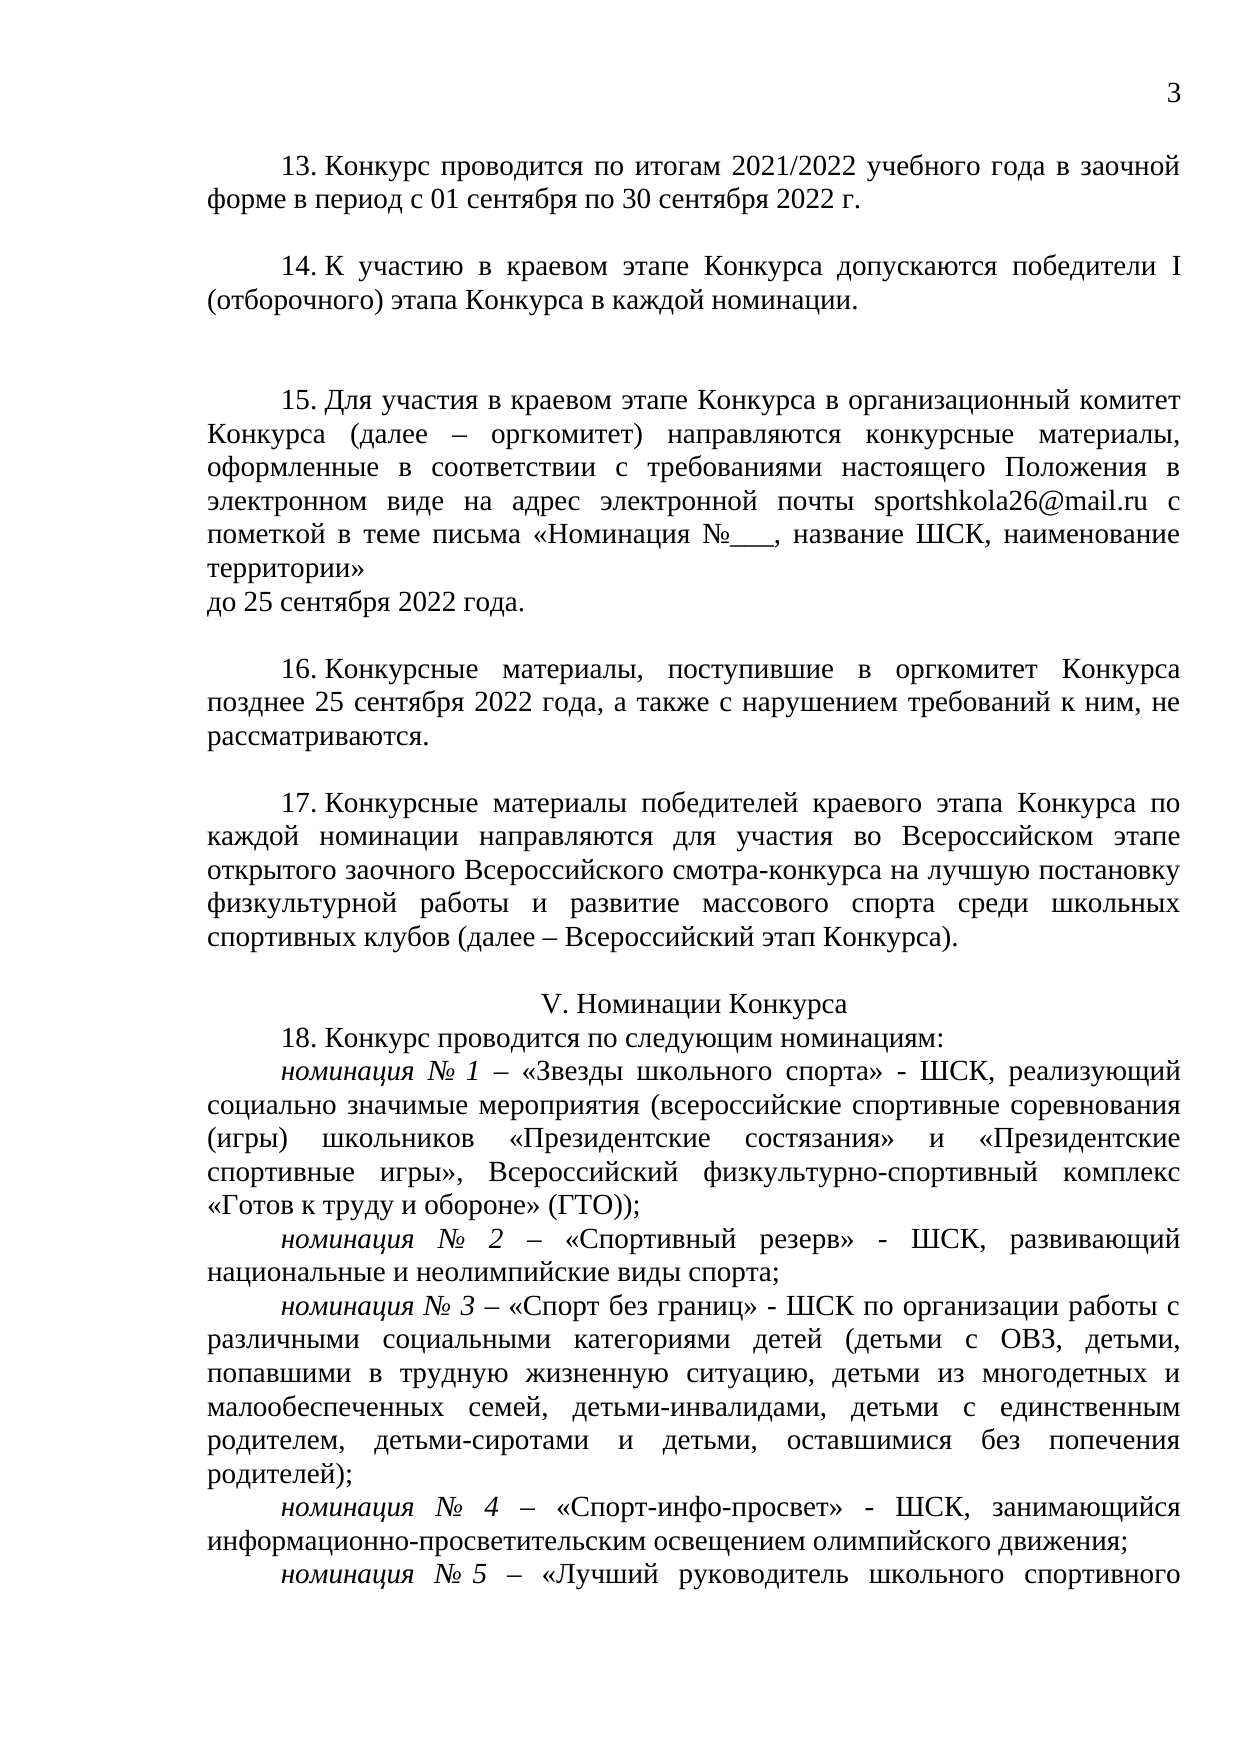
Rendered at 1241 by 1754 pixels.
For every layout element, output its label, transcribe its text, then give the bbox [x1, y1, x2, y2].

text номинация № 1 – «Звезды школьного спорта» - ШСК, реализующий социально значимые мероприятия (всероссийские спортивные соревнования (игры) школьников «Президентские состязания» и «Президентские спортивные игры», Всероссийский физкультурно-спортивный комплекс «Готов к труду и обороне» (ГТО)); [207, 1053, 1181, 1221]
text номинация № 3 – «Спорт без границ» - ШСК по организации работы с различными социальными категориями детей (детьми с ОВЗ, детьми, попавшими в трудную жизненную ситуацию, детьми из многодетных и малообеспеченных семей, детьми-инвалидами, детьми с единственным родителем, детьми-сиротами и детьми, оставшимися без попечения родителей); [207, 1288, 1181, 1489]
text 13. Конкурс проводится по итогам 2021/2022 учебного года в заочной форме в период с 01 сентября по 30 сентября 2022 г. [207, 148, 1181, 215]
text 17. Конкурсные материалы победителей краевого этапа Конкурса по каждой номинации направляются для участия во Всероссийском этапе открытого заочного Всероссийского смотра-конкурса на лучшую постановку физкультурной работы и развитие массового спорта среди школьных спортивных клубов (далее – Всероссийский этап Конкурса). [207, 785, 1181, 953]
text 16. Конкурсные материалы, поступившие в оргкомитет Конкурса позднее 25 сентября 2022 года, а также с нарушением требований к ним, не рассматриваются. [207, 651, 1181, 751]
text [207, 1556, 1181, 1590]
text номинация № 2 – «Спортивный резерв» - ШСК, развивающий национальные и неолимпийские виды спорта; [207, 1221, 1181, 1288]
text 15. Для участия в краевом этапе Конкурса в организационный комитет Конкурса (далее – оргкомитет) направляются конкурсные материалы, оформленные в соответствии с требованиями настоящего Положения в электронном виде на адрес электронной почты sportshkola26@mail.ru с пометкой в теме письма «Номинация №___, название ШСК, наименование территории» до 25 сентября 2022 года. [207, 382, 1181, 617]
text 18. Конкурс проводится по следующим номинациям: [207, 1020, 1181, 1053]
text номинация № 4 – «Спорт-инфо-просвет» - ШСК, занимающийся информационно-просветительским освещением олимпийского движения; [207, 1489, 1181, 1556]
text 14. К участию в краевом этапе Конкурса допускаются победители I (отборочного) этапа Конкурса в каждой номинации. [207, 248, 1181, 315]
text V. Номинации Конкурса [207, 986, 1181, 1020]
